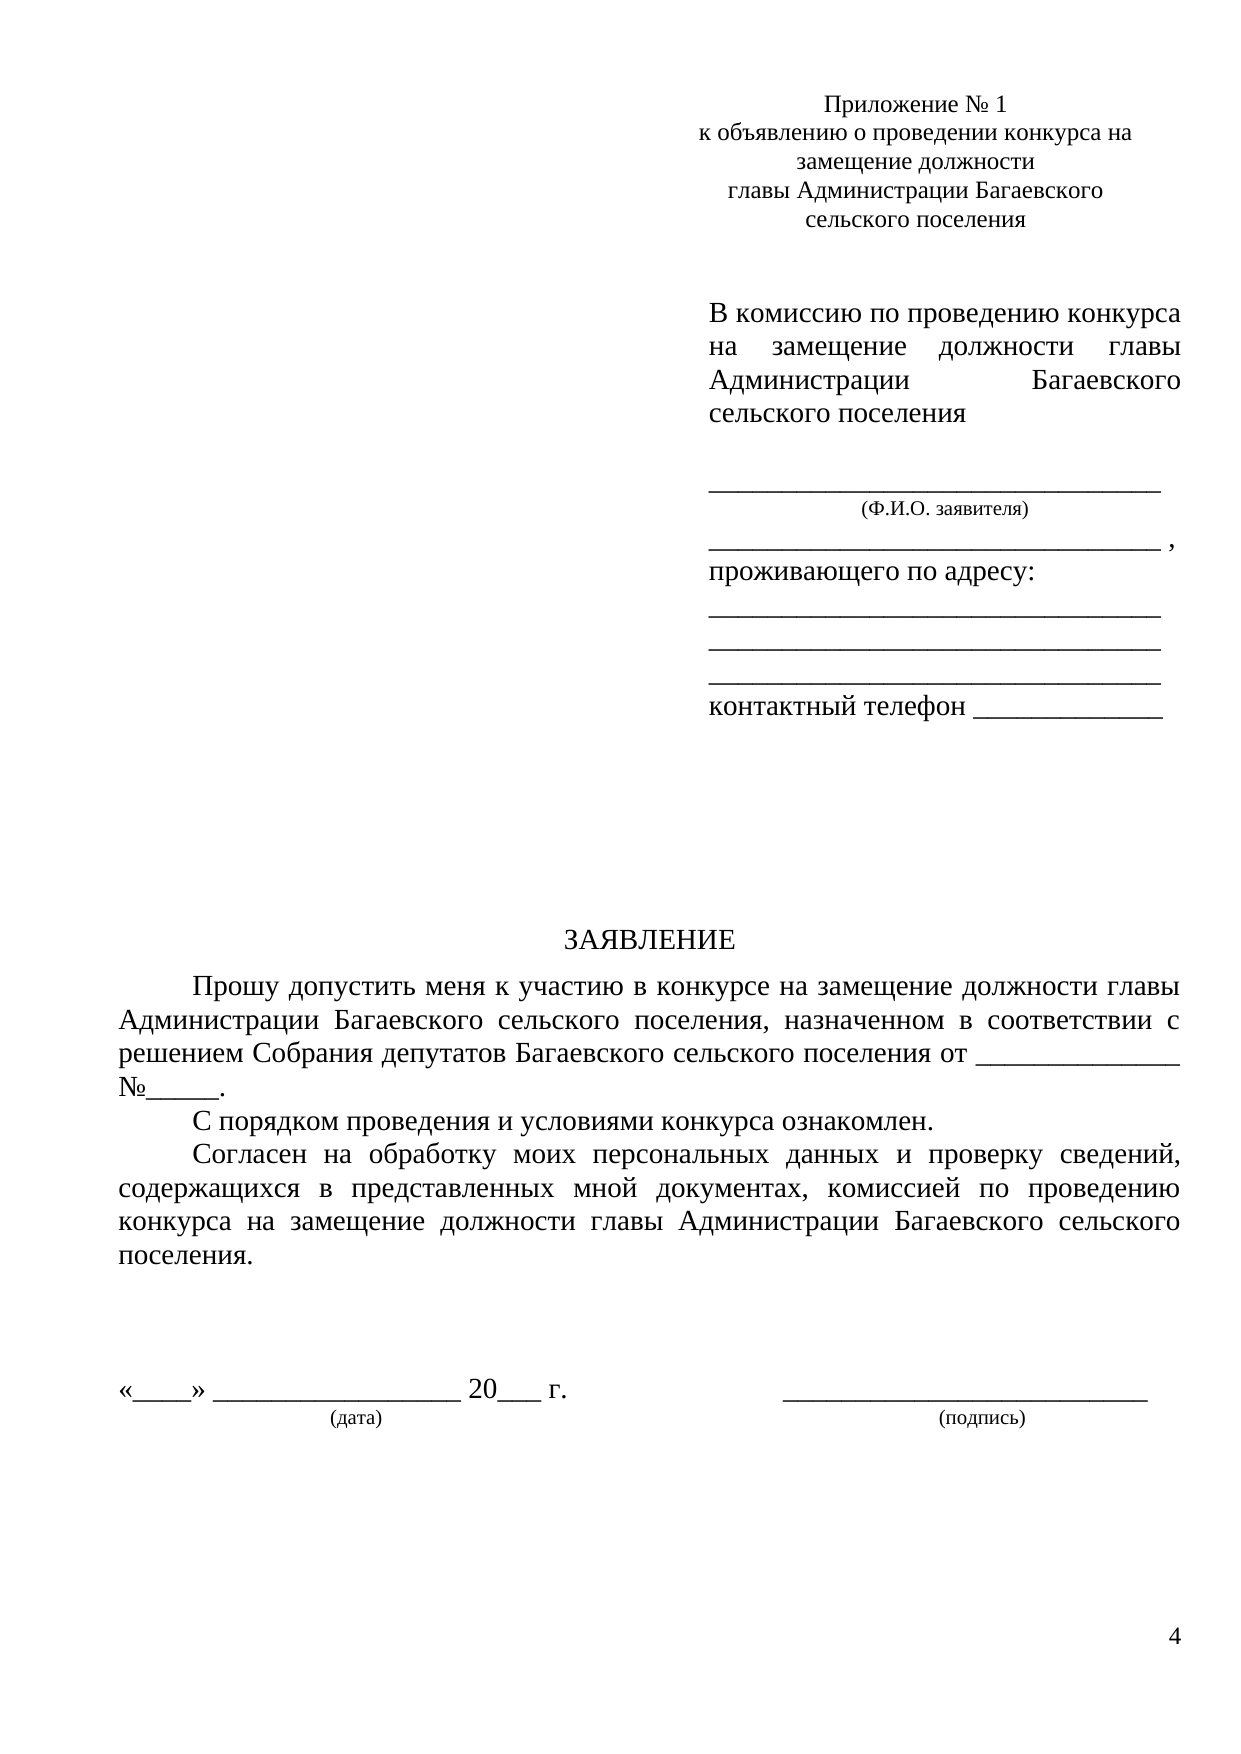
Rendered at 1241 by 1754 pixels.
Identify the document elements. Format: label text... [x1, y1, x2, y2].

list ЗАЯВЛЕНИЕ [118, 922, 1181, 956]
text Приложение № 1 [650, 89, 1181, 117]
list проживающего по адресу: [709, 553, 1181, 587]
list В комиссию по проведению конкурса на замещение должности главы Администрации Багаевского сельского поселения [709, 295, 1181, 429]
text «____» _________________ 20___ г. _________________________ [118, 1371, 1181, 1404]
text главы Администрации Багаевского [650, 175, 1181, 204]
text (дата) (подпись) [118, 1404, 1181, 1429]
list _______________________________ [709, 621, 1181, 654]
list (Ф.И.О. заявителя) [709, 496, 1181, 520]
list контактный телефон _____________ [709, 688, 1181, 721]
list Согласен на обработку моих персональных данных и проверку сведений, содержащихся в представленных мной документах, комиссией по проведению конкурса на замещение должности главы Администрации Багаевского сельского поселения. [118, 1136, 1181, 1270]
list _______________________________ [709, 462, 1181, 496]
text сельского поселения [650, 204, 1181, 232]
text к объявлению о проведении конкурса на замещение должности [650, 117, 1181, 175]
list _______________________________ , [709, 520, 1181, 553]
list Прошу допустить меня к участию в конкурсе на замещение должности главы Администрации Багаевского сельского поселения, назначенном в соответствии с решением Собрания депутатов Багаевского сельского поселения от ______________ №_____. [118, 968, 1181, 1103]
list _______________________________ [709, 587, 1181, 621]
list _______________________________ [709, 654, 1181, 688]
list С порядком проведения и условиями конкурса ознакомлен. [118, 1103, 1181, 1136]
